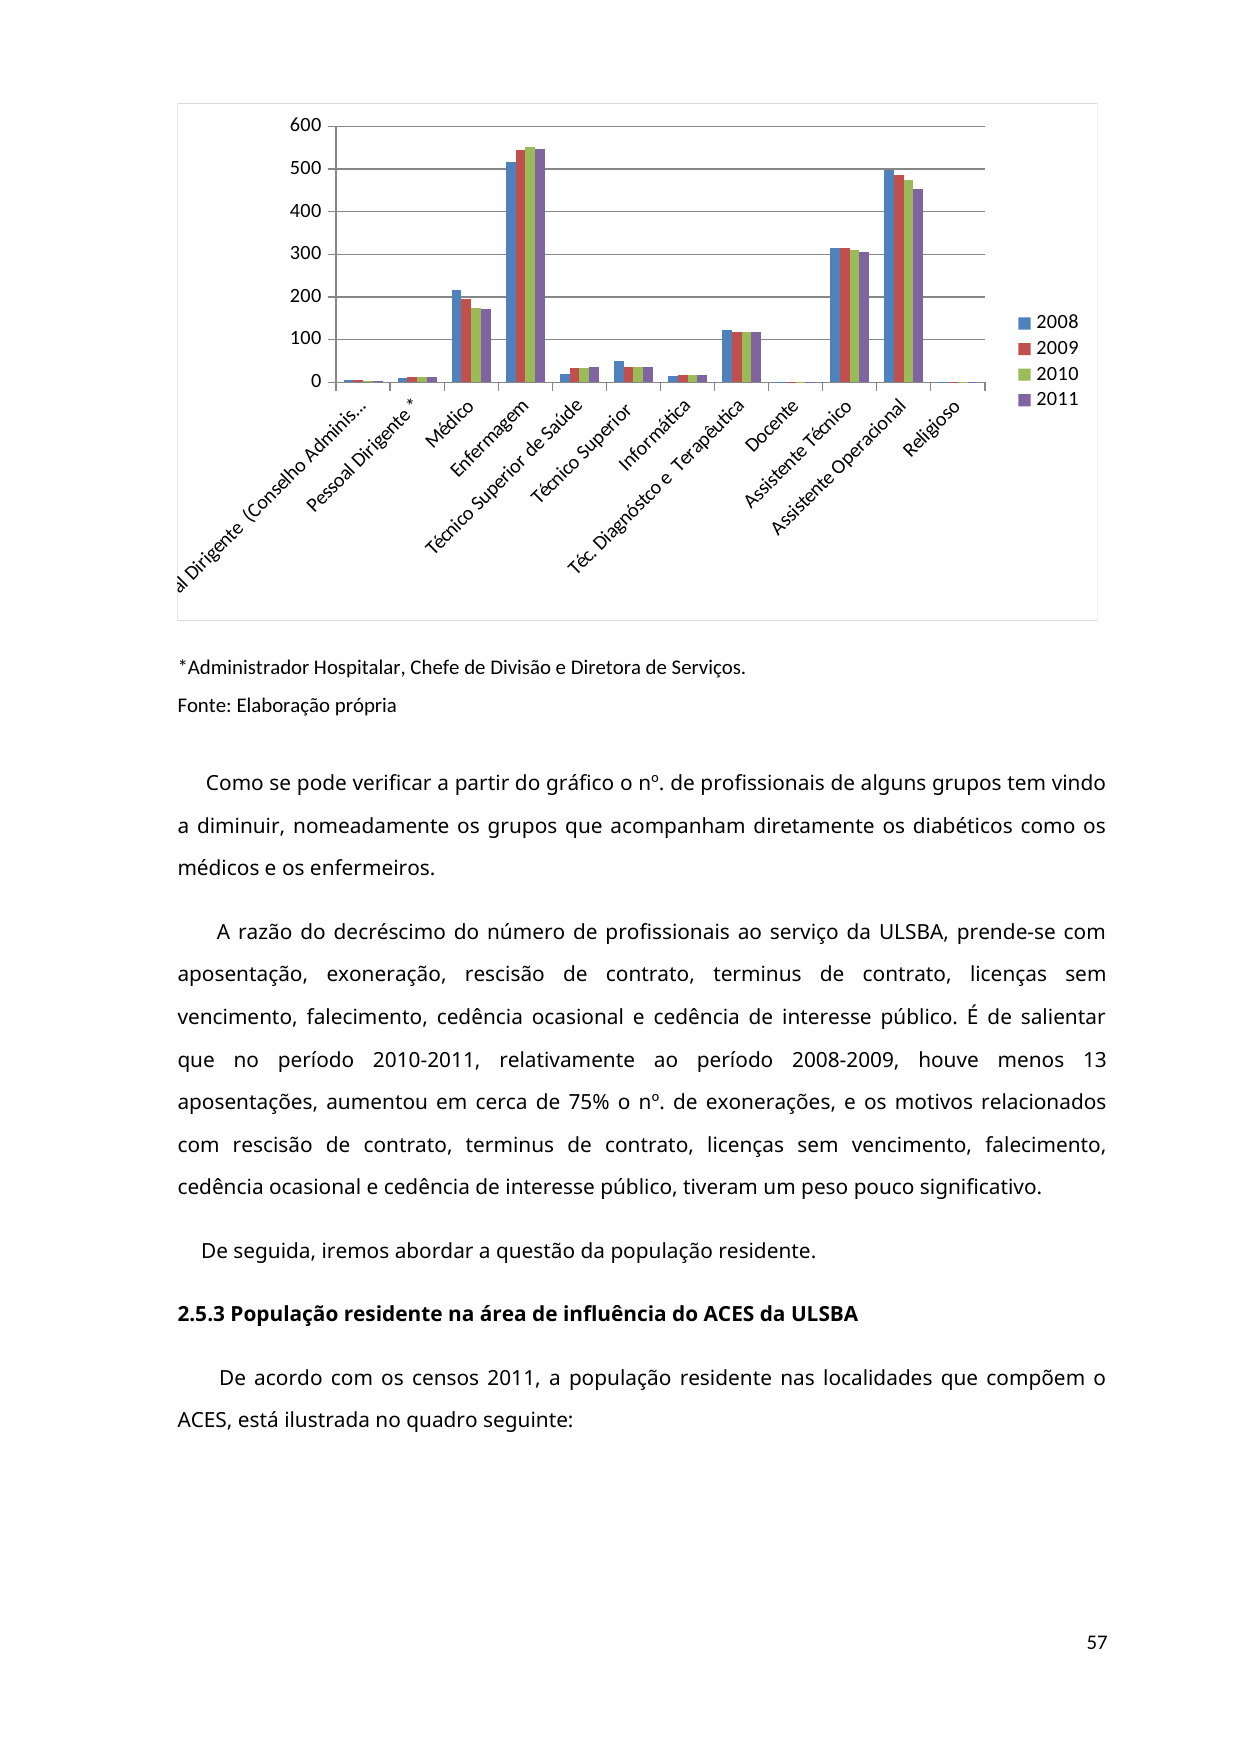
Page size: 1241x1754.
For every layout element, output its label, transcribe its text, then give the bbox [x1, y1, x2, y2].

text Como se pode verificar a partir do gráfico o nº. de profissionais de alguns grupos tem vindo a diminuir, nomeadamente os grupos que acompanham diretamente os diabéticos como os médicos e os enfermeiros. [177, 768, 1107, 882]
text *Administrador Hospitalar, Chefe de Divisão e Diretora de Serviços. [177, 654, 1107, 679]
text 2.5.3 População residente na área de influência do ACES da ULSBA [177, 1299, 1107, 1328]
text De seguida, iremos abordar a questão da população residente. [177, 1236, 1107, 1264]
text Fonte: Elaboração própria [177, 692, 1107, 717]
text A razão do decréscimo do número de profissionais ao serviço da ULSBA, prende-se com aposentação, exoneração, rescisão de contrato, terminus de contrato, licenças sem vencimento, falecimento, cedência ocasional e cedência de interesse público. É de salientar que no período 2010-2011, relativamente ao período 2008-2009, houve menos 13 aposentações, aumentou em cerca de 75% o nº. de exonerações, e os motivos relacionados com rescisão de contrato, terminus de contrato, licenças sem vencimento, falecimento, cedência ocasional e cedência de interesse público, tiveram um peso pouco significativo. [177, 917, 1107, 1201]
text De acordo com os censos 2011, a população residente nas localidades que compõem o ACES, está ilustrada no quadro seguinte: [177, 1363, 1107, 1434]
